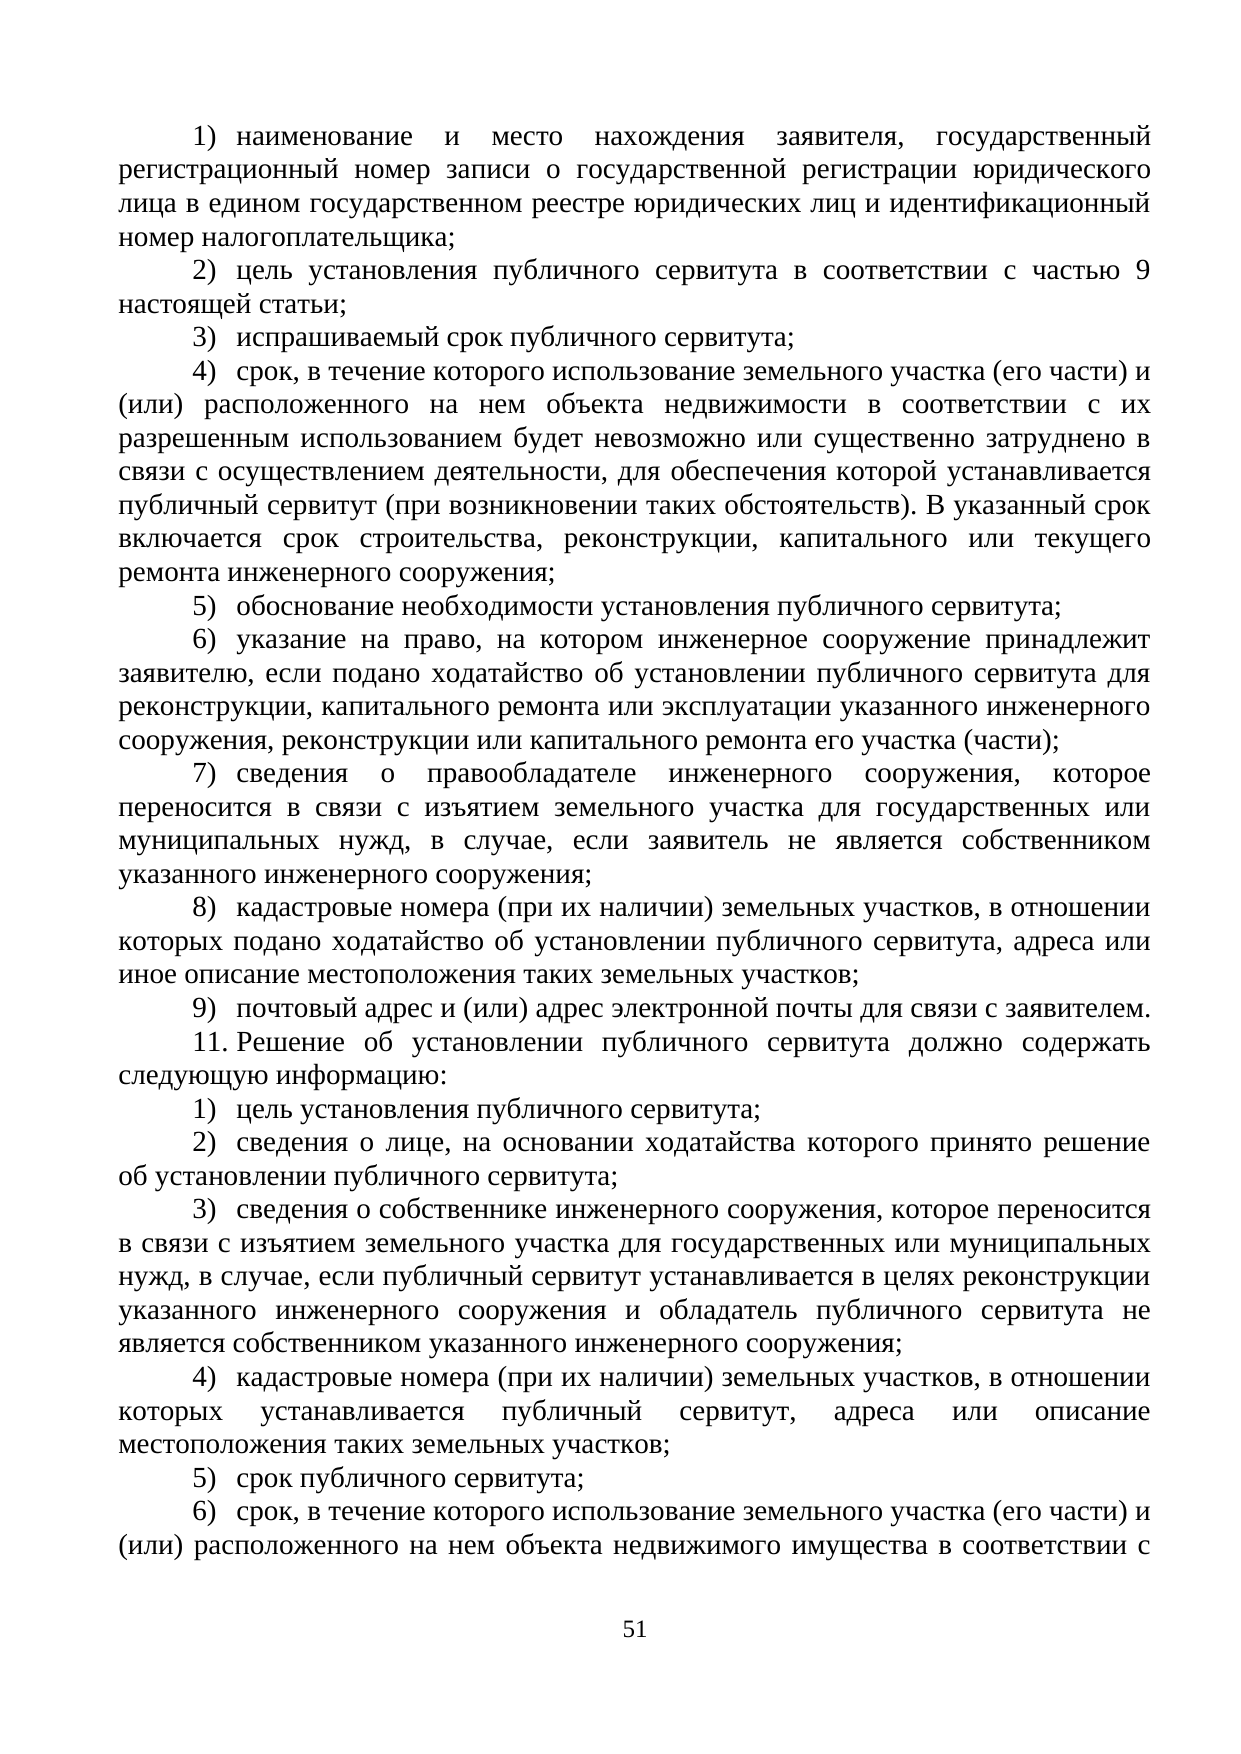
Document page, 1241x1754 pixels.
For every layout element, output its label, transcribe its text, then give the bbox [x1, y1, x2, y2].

list Решение об установлении публичного сервитута должно содержать следующую информацию: [118, 1024, 1152, 1091]
list кадастровые номера (при их наличии) земельных участков, в отношении которых подано ходатайство об установлении публичного сервитута, адреса или иное описание местоположения таких земельных участков; [118, 889, 1152, 990]
list почтовый адрес и (или) адрес электронной почты для связи с заявителем. [118, 990, 1152, 1024]
list испрашиваемый срок публичного сервитута; [118, 319, 1152, 353]
list обоснование необходимости установления публичного сервитута; [118, 588, 1152, 621]
list срок публичного сервитута; [118, 1460, 1152, 1493]
list сведения о лице, на основании ходатайства которого принято решение об установлении публичного сервитута; [118, 1124, 1152, 1191]
list цель установления публичного сервитута; [118, 1091, 1152, 1124]
list цель установления публичного сервитута в соответствии с частью 9 настоящей статьи; [118, 252, 1152, 319]
list сведения о правообладателе инженерного сооружения, которое переносится в связи с изъятием земельного участка для государственных или муниципальных нужд, в случае, если заявитель не является собственником указанного инженерного сооружения; [118, 755, 1152, 889]
list кадастровые номера (при их наличии) земельных участков, в отношении которых устанавливается публичный сервитут, адреса или описание местоположения таких земельных участков; [118, 1359, 1152, 1460]
list наименование и место нахождения заявителя, государственный регистрационный номер записи о государственной регистрации юридического лица в едином государственном реестре юридических лиц и идентификационный номер налогоплательщика; [118, 118, 1152, 252]
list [118, 1493, 1152, 1560]
list сведения о собственнике инженерного сооружения, которое переносится в связи с изъятием земельного участка для государственных или муниципальных нужд, в случае, если публичный сервитут устанавливается в целях реконструкции указанного инженерного сооружения и обладатель публичного сервитута не является собственником указанного инженерного сооружения; [118, 1191, 1152, 1359]
list указание на право, на котором инженерное сооружение принадлежит заявителю, если подано ходатайство об установлении публичного сервитута для реконструкции, капитального ремонта или эксплуатации указанного инженерного сооружения, реконструкции или капитального ремонта его участка (части); [118, 621, 1152, 755]
list срок, в течение которого использование земельного участка (его части) и (или) расположенного на нем объекта недвижимости в соответствии с их разрешенным использованием будет невозможно или существенно затруднено в связи с осуществлением деятельности, для обеспечения которой устанавливается публичный сервитут (при возникновении таких обстоятельств). В указанный срок включается срок строительства, реконструкции, капитального или текущего ремонта инженерного сооружения; [118, 353, 1152, 588]
